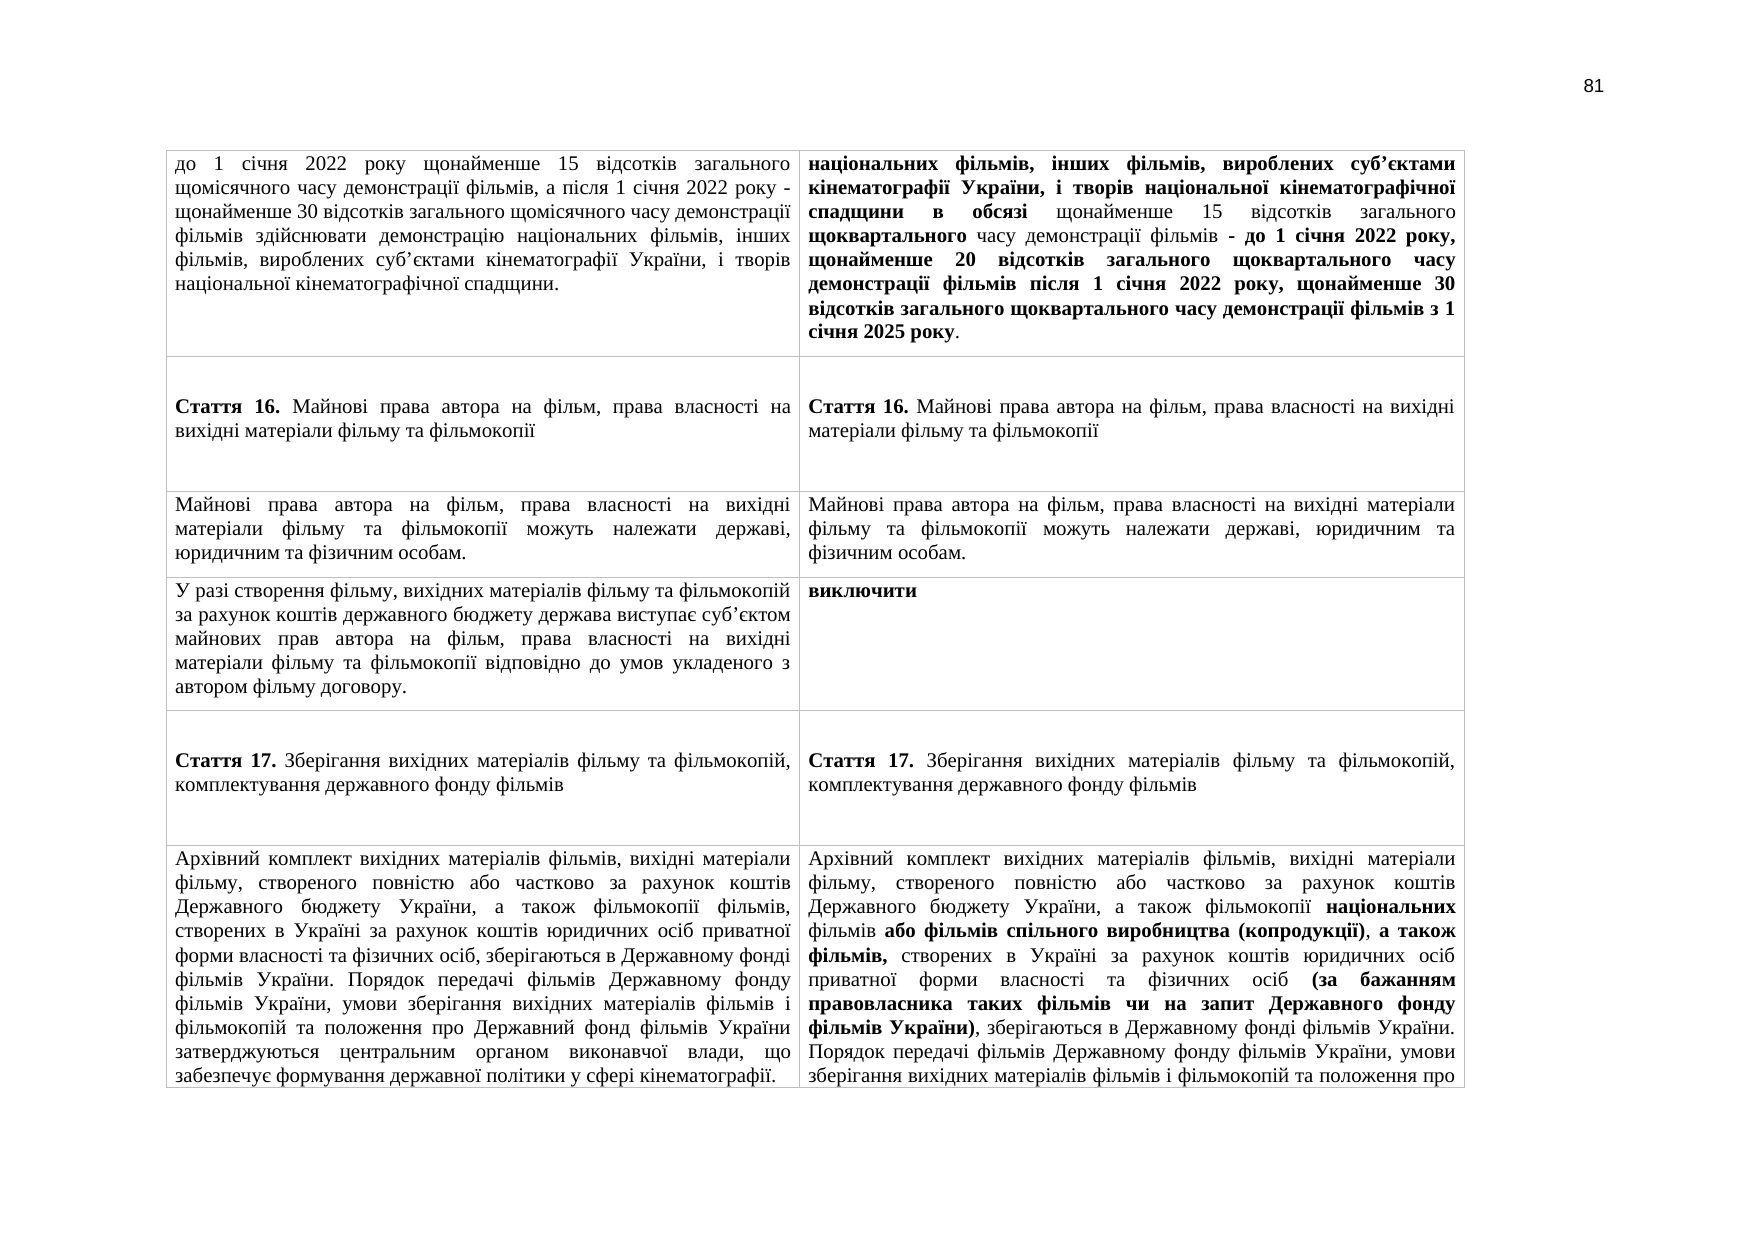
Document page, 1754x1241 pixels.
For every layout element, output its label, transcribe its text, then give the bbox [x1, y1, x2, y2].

table_cell У разі створення фільму, вихідних матеріалів фільму та фільмокопій за рахунок коштів державного бюджету держава виступає суб’єктом майнових прав автора на фільм, права власності на вихідні матеріали фільму та фільмокопії відповідно до умов укладеного з автором фільму договору. [167, 578, 799, 710]
table_cell Стаття 17. Зберігання вихідних матеріалів фільму та фільмокопій, комплектування державного фонду фільмів [167, 711, 799, 845]
table_cell виключити [800, 578, 1464, 710]
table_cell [800, 151, 1464, 356]
table_cell Майнові права автора на фільм, права власності на вихідні матеріали фільму та фільмокопії можуть належати державі, юридичним та фізичним особам. [167, 492, 799, 577]
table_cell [167, 846, 799, 1087]
table_cell Стаття 16. Майнові права автора на фільм, права власності на вихідні матеріали фільму та фільмокопії [800, 357, 1464, 491]
table_cell Стаття 17. Зберігання вихідних матеріалів фільму та фільмокопій, комплектування державного фонду фільмів [800, 711, 1464, 845]
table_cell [167, 151, 799, 356]
table_cell Стаття 16. Майнові права автора на фільм, права власності на вихідні матеріали фільму та фільмокопії [167, 357, 799, 491]
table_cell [800, 846, 1464, 1087]
table_cell Майнові права автора на фільм, права власності на вихідні матеріали фільму та фільмокопії можуть належати державі, юридичним та фізичним особам. [800, 492, 1464, 577]
